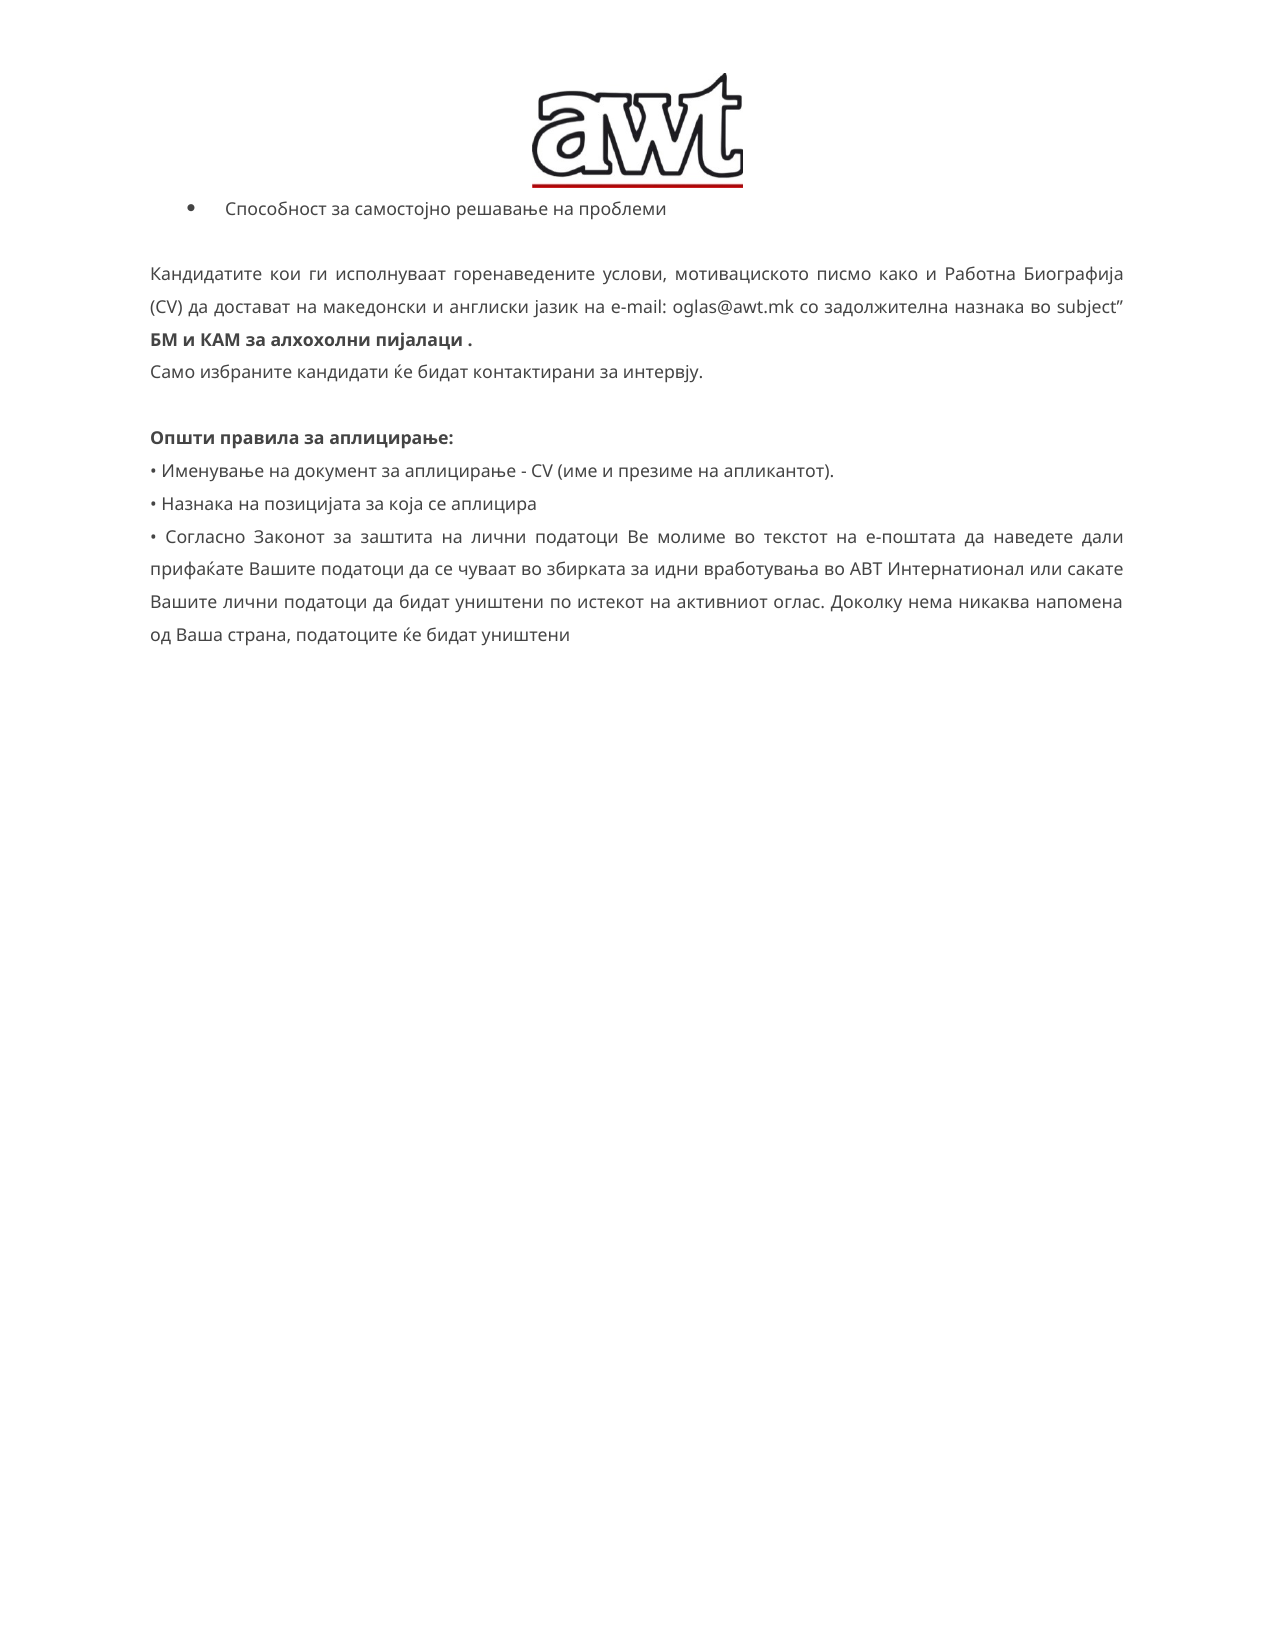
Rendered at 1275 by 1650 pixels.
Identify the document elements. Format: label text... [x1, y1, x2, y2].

text • Назнака на позицијата за која се аплицира [150, 483, 1125, 515]
text Општи правила за аплицирање: [150, 417, 1125, 450]
text Кандидатите кои ги исполнуваат горенаведените услови, мотивациското писмо како и Работна Биографија (CV) да достават на македонски и англиски јазик на e-mail: oglas@awt.mk со задолжителна назнака во subject” БМ и КАМ за алхохолни пијалаци . [150, 253, 1125, 351]
picture [532, 73, 743, 188]
text Само избраните кандидати ќе бидат контактирани за интервју. [150, 351, 1125, 384]
text • Именување на документ за аплицирање - CV (име и презиме на апликантот). [150, 450, 1125, 483]
text • Согласно Законот за заштита на лични податоци Ве молиме во текстот на е-поштата да наведете дали прифаќате Вашите податоци да се чуваат во збирката за идни вработувања во АВТ Интернатионал или сакате Вашите лични податоци да бидат уништени по истекот на активниот оглас. Доколку нема никаква напомена од Ваша страна, податоците ќе бидат уништени [150, 515, 1125, 647]
list Способност за самостојно решавање на проблеми [187, 187, 1125, 220]
